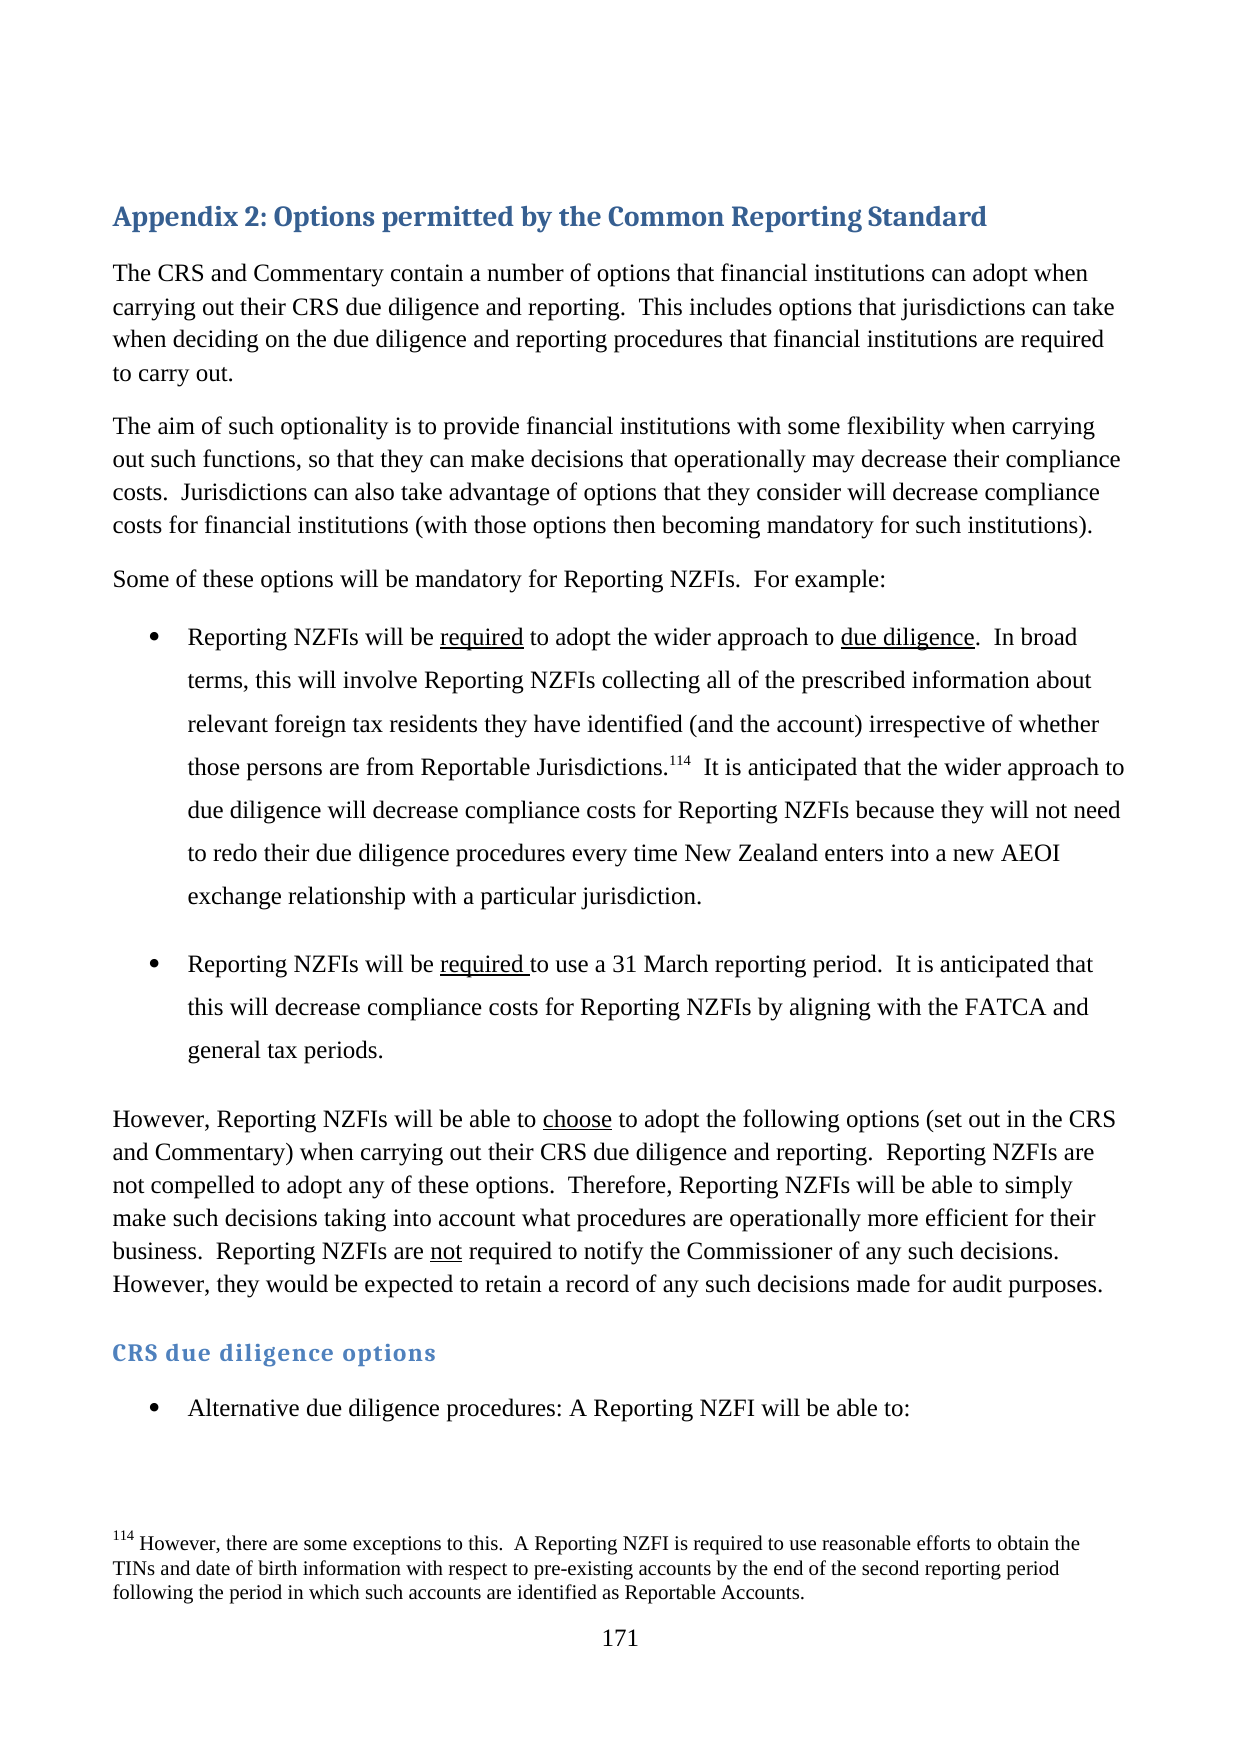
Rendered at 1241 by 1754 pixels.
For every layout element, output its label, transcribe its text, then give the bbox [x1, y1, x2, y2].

subtitle CRS due diligence options [112, 1339, 1128, 1368]
text However, Reporting NZFIs will be able to choose to adopt the following options (set out in the CRS and Commentary) when carrying out their CRS due diligence and reporting. Reporting NZFIs are not compelled to adopt any of these options. Therefore, Reporting NZFIs will be able to simply make such decisions taking into account what procedures are operationally more efficient for their business. Reporting NZFIs are not required to notify the Commissioner of any such decisions. However, they would be expected to retain a record of any such decisions made for audit purposes. [112, 1104, 1128, 1297]
list Reporting NZFIs will be required to use a 31 March reporting period. It is anticipated that this will decrease compliance costs for Reporting NZFIs by aligning with the FATCA and general tax periods. [150, 949, 1128, 1064]
list Reporting NZFIs will be required to adopt the wider approach to due diligence. In broad terms, this will involve Reporting NZFIs collecting all of the prescribed information about relevant foreign tax residents they have identified (and the account) irrespective of whether those persons are from Reportable Jurisdictions. It is anticipated that the wider approach to due diligence will decrease compliance costs for Reporting NZFIs because they will not need to redo their due diligence procedures every time New Zealand enters into a new AEOI exchange relationship with a particular jurisdiction. [150, 622, 1128, 910]
text Some of these options will be mandatory for Reporting NZFIs. For example: [112, 564, 1128, 593]
text The CRS and Commentary contain a number of options that financial institutions can adopt when carrying out their CRS due diligence and reporting. This includes options that jurisdictions can take when deciding on the due diligence and reporting procedures that financial institutions are required to carry out. [112, 258, 1128, 386]
text The aim of such optionality is to provide financial institutions with some flexibility when carrying out such functions, so that they can make decisions that operationally may decrease their compliance costs. Jurisdictions can also take advantage of options that they consider will decrease compliance costs for financial institutions (with those options then becoming mandatory for such institutions). [112, 411, 1128, 539]
list Alternative due diligence procedures: A Reporting NZFI will be able to: [150, 1393, 1128, 1422]
text Appendix 2: Options permitted by the Common Reporting Standard [112, 200, 1128, 233]
